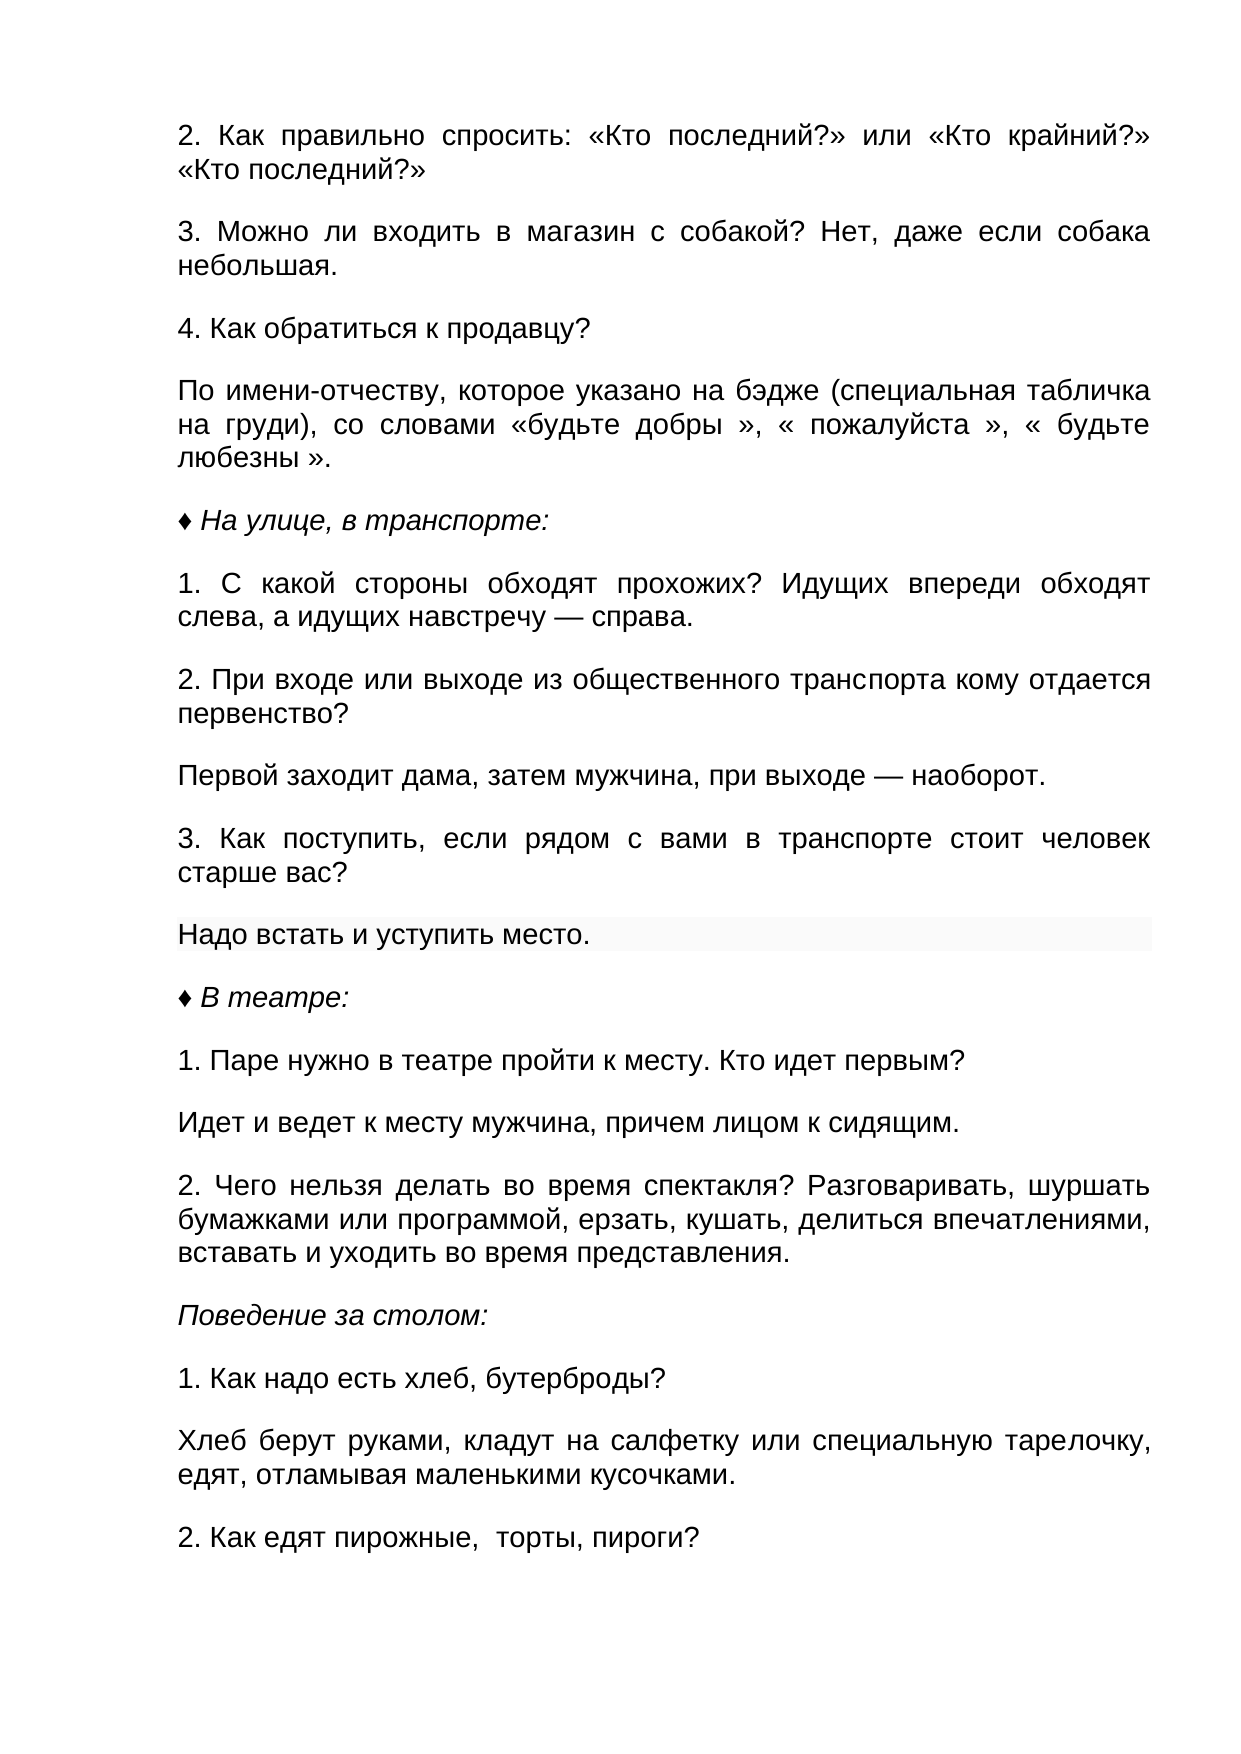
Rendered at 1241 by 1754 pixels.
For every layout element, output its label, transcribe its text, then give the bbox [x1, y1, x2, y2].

text 2. При входе или выходе из общественного транспорта кому отдается первенство? [177, 662, 1152, 729]
text Хлеб берут руками, кладут на салфетку или специальную тарелочку, едят, отламывая маленькими кусочками. [177, 1423, 1152, 1490]
text 1. С какой стороны обходят прохожих? Идущих впереди обходят слева, а идущих навстречу — справа. [177, 566, 1152, 633]
text 1. Паре нужно в театре пройти к месту. Кто идет первым? [177, 1043, 1152, 1076]
text 3. Как поступить, если рядом с вами в транспорте стоит человек старше вас? [177, 821, 1152, 888]
text 2. Как едят пирожные, торты, пироги? [177, 1519, 1152, 1553]
text 2. Чего нельзя делать во время спектакля? Разговаривать, шуршать бумажками или программой, ерзать, кушать, делиться впечатлениями, вставать и уходить во время представления. [177, 1168, 1152, 1269]
text ♦ На улице, в транспорте: [177, 503, 1152, 537]
text 1. Как надо есть хлеб, бутерброды? [177, 1361, 1152, 1394]
text Поведение за столом: [177, 1298, 1152, 1331]
text 3. Можно ли входить в магазин с собакой? Нет, даже если собака небольшая. [177, 214, 1152, 281]
text ♦ В театре: [177, 980, 1152, 1013]
text По имени-отчеству, которое указано на бэдже (специальная табличка на груди), со словами «будьте добры », « пожалуйста », « будьте любезны ». [177, 373, 1152, 474]
text 4. Как обратиться к продавцу? [177, 311, 1152, 344]
text Идет и ведет к месту мужчина, причем лицом к сидящим. [177, 1105, 1152, 1139]
text 2. Как правильно спросить: «Кто последний?» или «Кто крайний?» «Кто последний?» [177, 118, 1152, 185]
text Надо встать и уступить место. [177, 917, 1152, 951]
text Первой заходит дама, затем мужчина, при выходе — наоборот. [177, 758, 1152, 792]
